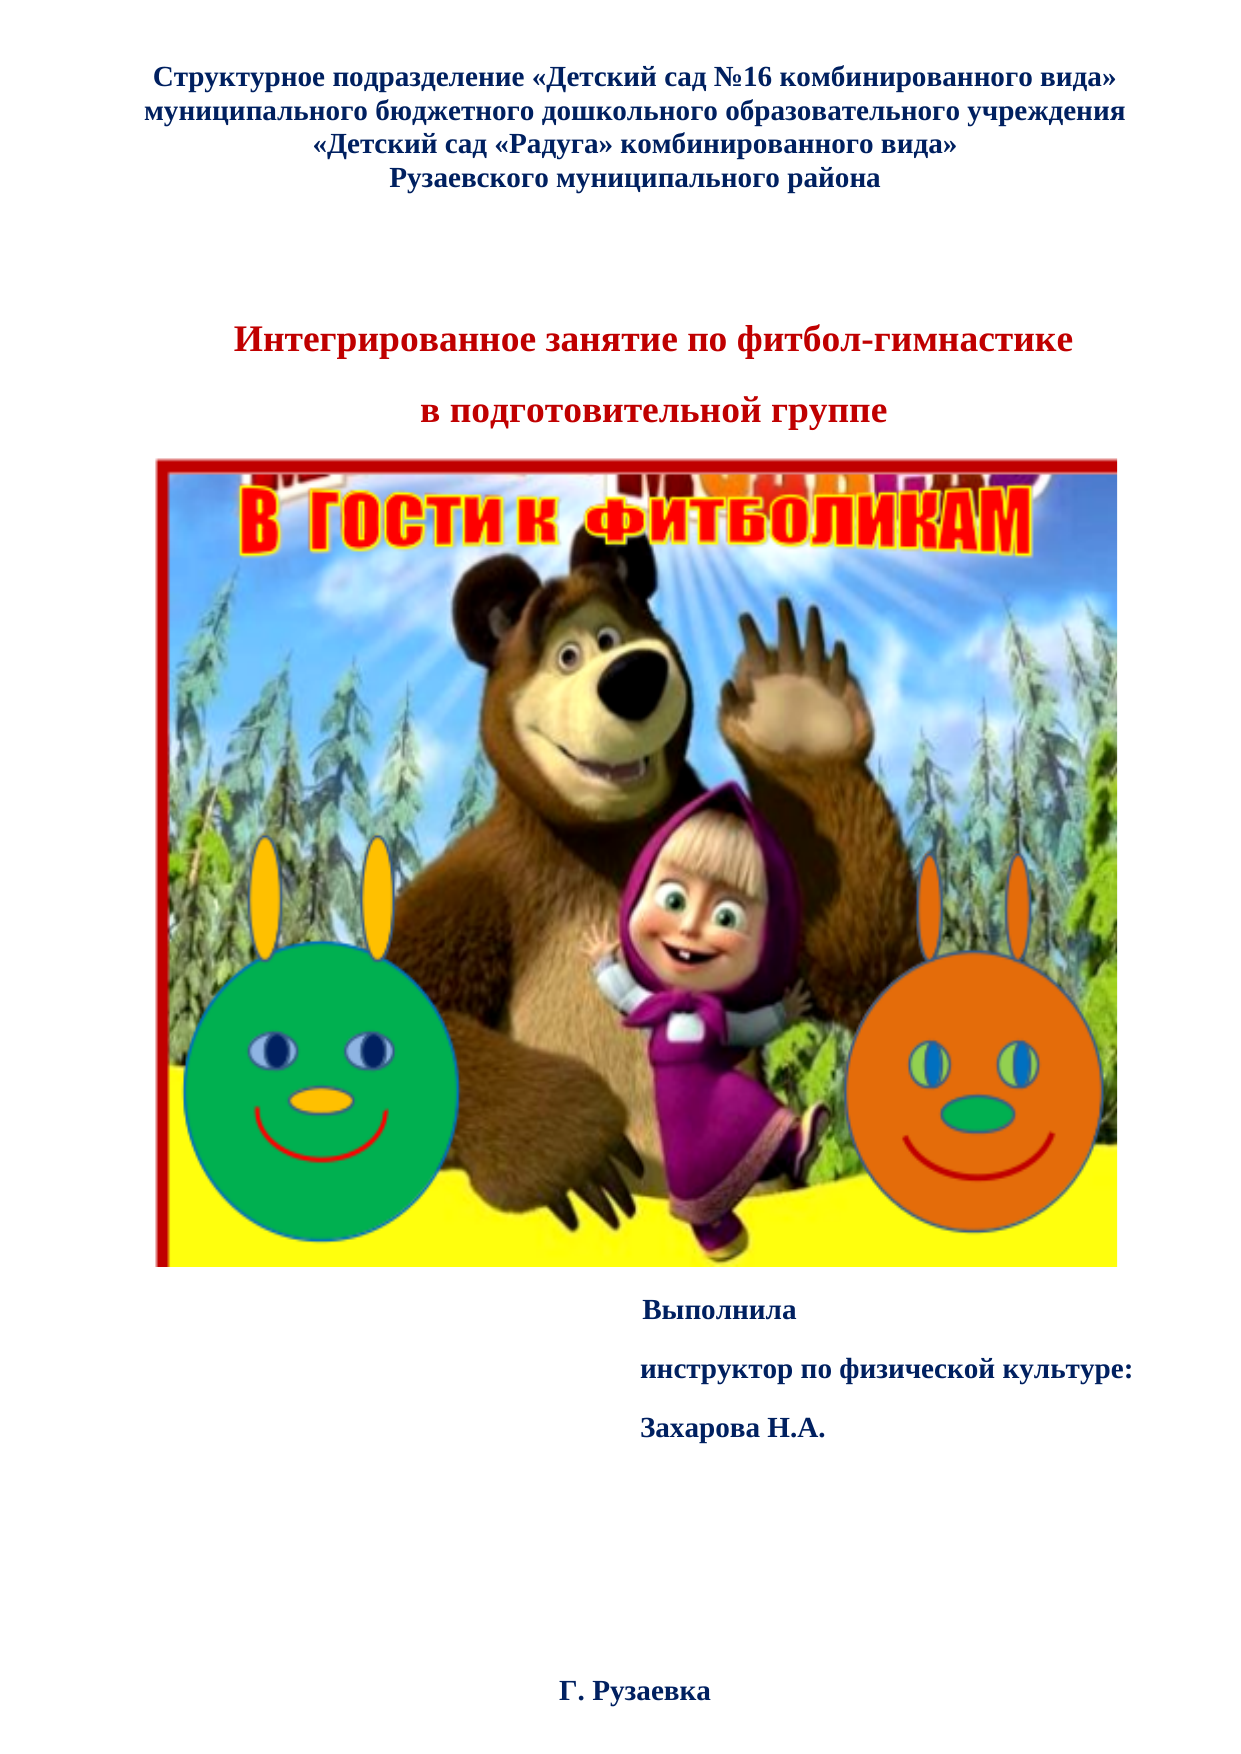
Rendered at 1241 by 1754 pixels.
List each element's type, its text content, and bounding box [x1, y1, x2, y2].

text в подготовительной группе [126, 387, 1181, 430]
text Захарова Н.А. [632, 1411, 1181, 1444]
text инструктор по физической культуре: [632, 1351, 1181, 1385]
text Структурное подразделение «Детский сад №16 комбинированного вида» муниципального бюджетного дошкольного образовательного учреждения [89, 59, 1181, 126]
text «Детский сад «Радуга» комбинированного вида» Рузаевского муниципального района [89, 126, 1181, 193]
text Г. Рузаевка [89, 1673, 1181, 1706]
text Интегрированное занятие по фитбол-гимнастике [126, 317, 1181, 360]
text Выполнила [126, 1292, 1181, 1325]
